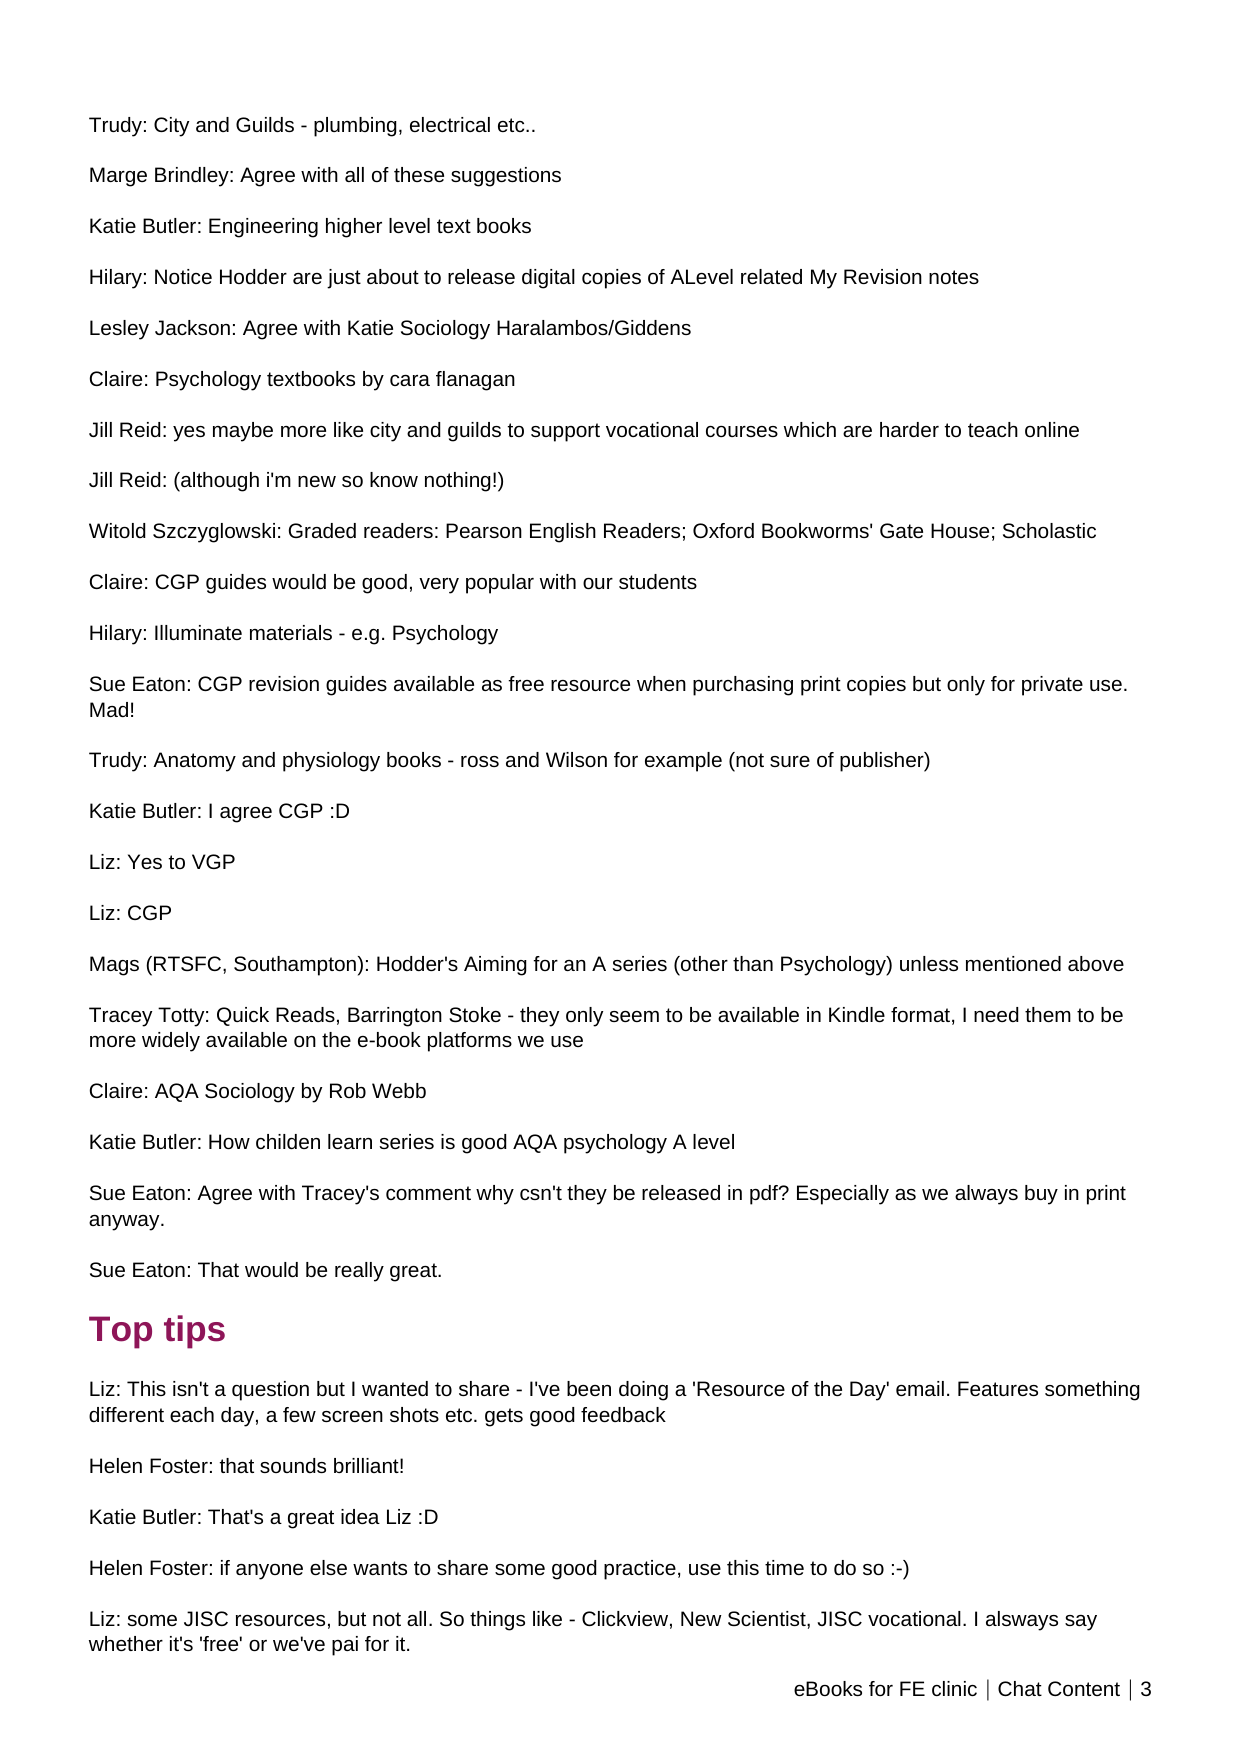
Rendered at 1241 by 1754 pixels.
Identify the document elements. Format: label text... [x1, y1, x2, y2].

text Liz: CGP [89, 901, 1152, 925]
text Tracey Totty: Quick Reads, Barrington Stoke - they only seem to be available in Kindle format, I need them to be more widely available on the e-book platforms we use [89, 1002, 1152, 1052]
text Helen Foster: that sounds brilliant! [89, 1454, 1152, 1478]
text Claire: Psychology textbooks by cara flanagan [89, 367, 1152, 391]
text Lesley Jackson: Agree with Katie Sociology Haralambos/Giddens [89, 316, 1152, 340]
text Jill Reid: yes maybe more like city and guilds to support vocational courses which are harder to teach online [89, 417, 1152, 441]
text Jill Reid: (although i'm new so know nothing!) [89, 468, 1152, 492]
text Liz: This isn't a question but I wanted to share - I've been doing a 'Resource of the Day' email. Features something different each day, a few screen shots etc. gets good feedback [89, 1377, 1152, 1427]
text Trudy: Anatomy and physiology books - ross and Wilson for example (not sure of publisher) [89, 748, 1152, 772]
text Sue Eaton: Agree with Tracey's comment why csn't they be released in pdf? Especially as we always buy in print anyway. [89, 1181, 1152, 1231]
text Trudy: City and Guilds - plumbing, electrical etc.. [89, 112, 1152, 136]
text Helen Foster: if anyone else wants to share some good practice, use this time to do so :-) [89, 1556, 1152, 1579]
subtitle Top tips [89, 1308, 1152, 1349]
text Hilary: Illuminate materials - e.g. Psychology [89, 621, 1152, 645]
text Claire: CGP guides would be good, very popular with our students [89, 570, 1152, 594]
text Katie Butler: I agree CGP :D [89, 799, 1152, 823]
text Sue Eaton: That would be really great. [89, 1257, 1152, 1281]
text Liz: Yes to VGP [89, 850, 1152, 874]
text Witold Szczyglowski: Graded readers: Pearson English Readers; Oxford Bookworms' Gate House; Scholastic [89, 519, 1152, 543]
text Marge Brindley: Agree with all of these suggestions [89, 163, 1152, 187]
text Sue Eaton: CGP revision guides available as free resource when purchasing print copies but only for private use. Mad! [89, 672, 1152, 721]
text Claire: AQA Sociology by Rob Webb [89, 1079, 1152, 1103]
text Hilary: Notice Hodder are just about to release digital copies of ALevel related My Revision notes [89, 265, 1152, 289]
text Katie Butler: That's a great idea Liz :D [89, 1505, 1152, 1529]
text Mags (RTSFC, Southampton): Hodder's Aiming for an A series (other than Psychology) unless mentioned above [89, 952, 1152, 976]
text Katie Butler: How childen learn series is good AQA psychology A level [89, 1130, 1152, 1154]
text Liz: some JISC resources, but not all. So things like - Clickview, New Scientist, JISC vocational. I alsways say whether it's 'free' or we've pai for it. [89, 1606, 1152, 1656]
text Katie Butler: Engineering higher level text books [89, 214, 1152, 238]
